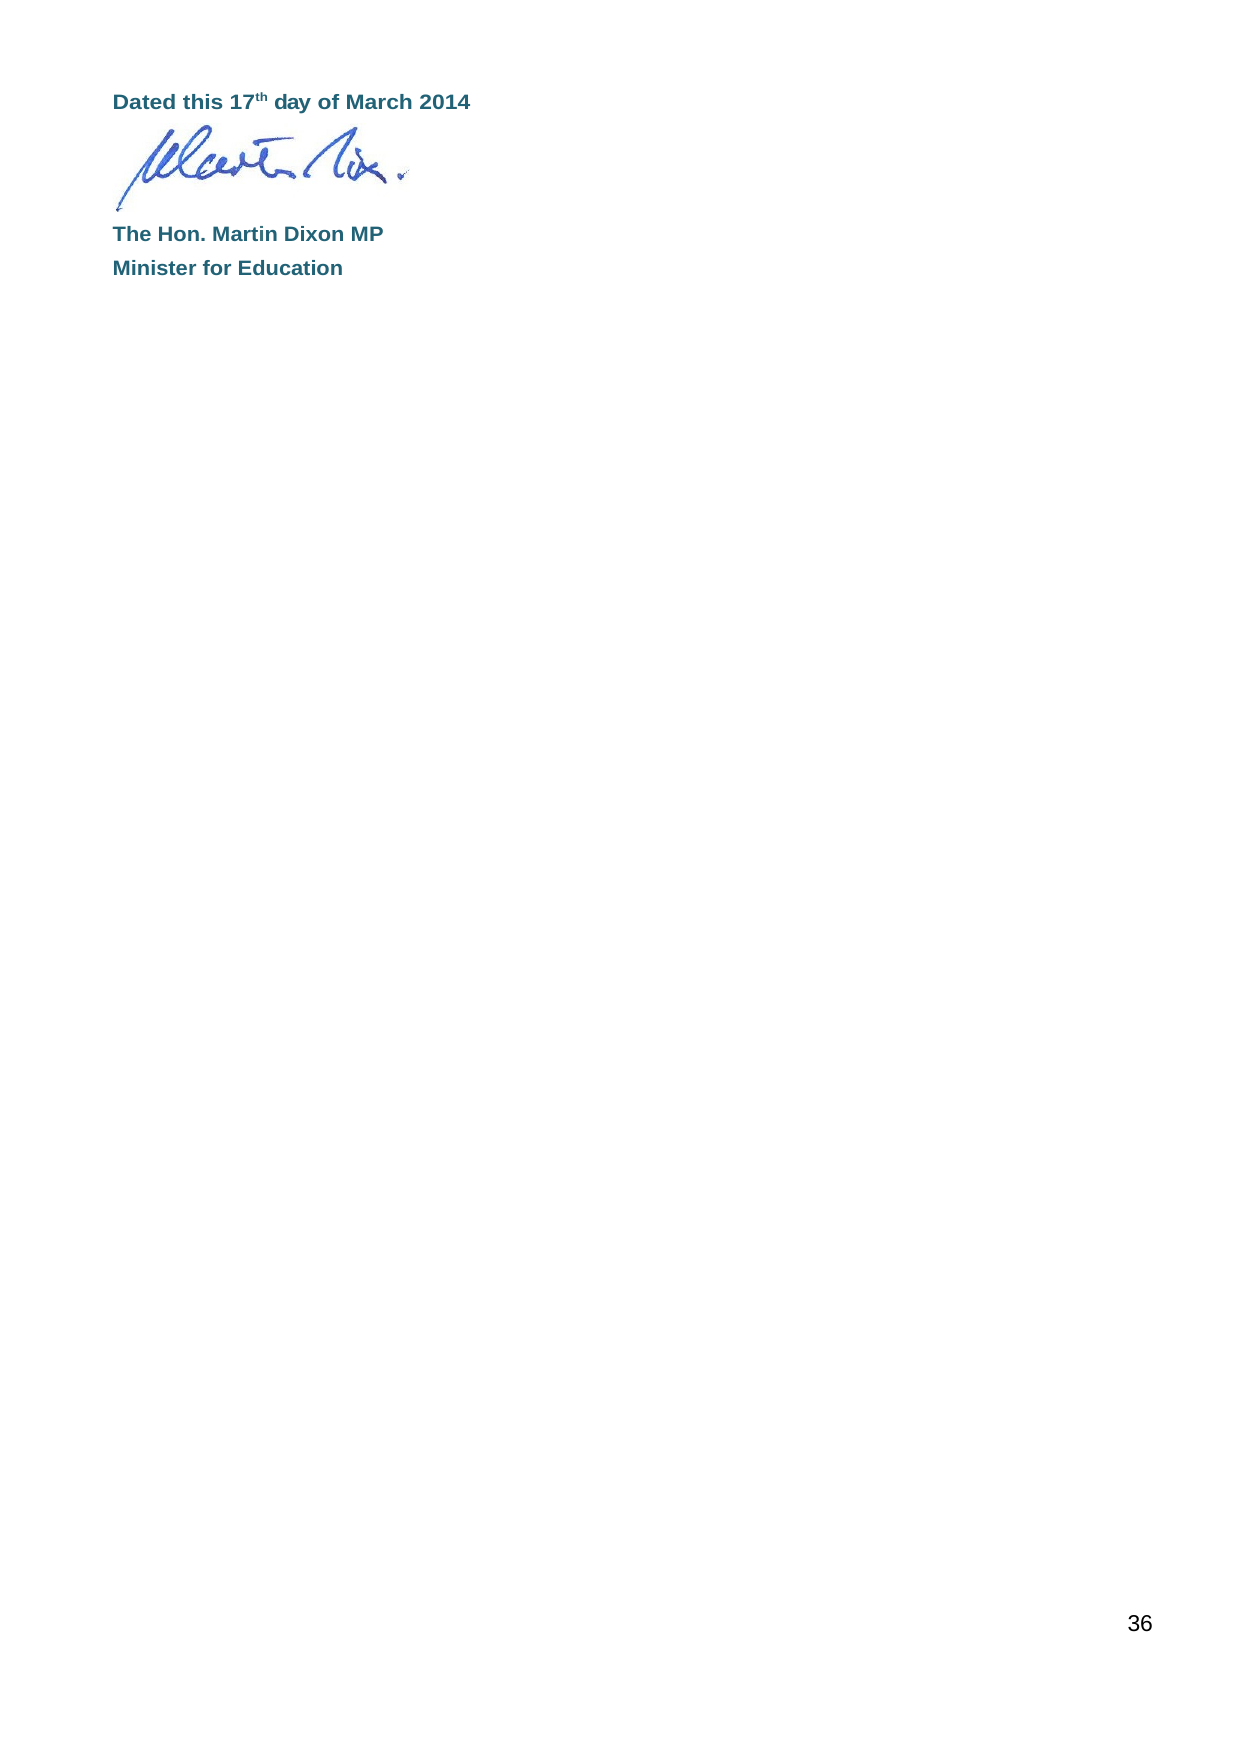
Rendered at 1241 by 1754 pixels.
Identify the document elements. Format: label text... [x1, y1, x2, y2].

text Dated this 17th day of March 2014 [112, 89, 1153, 113]
picture [112, 123, 410, 212]
text The Hon. Martin Dixon MP [112, 222, 1153, 246]
text Minister for Education [112, 256, 1153, 280]
